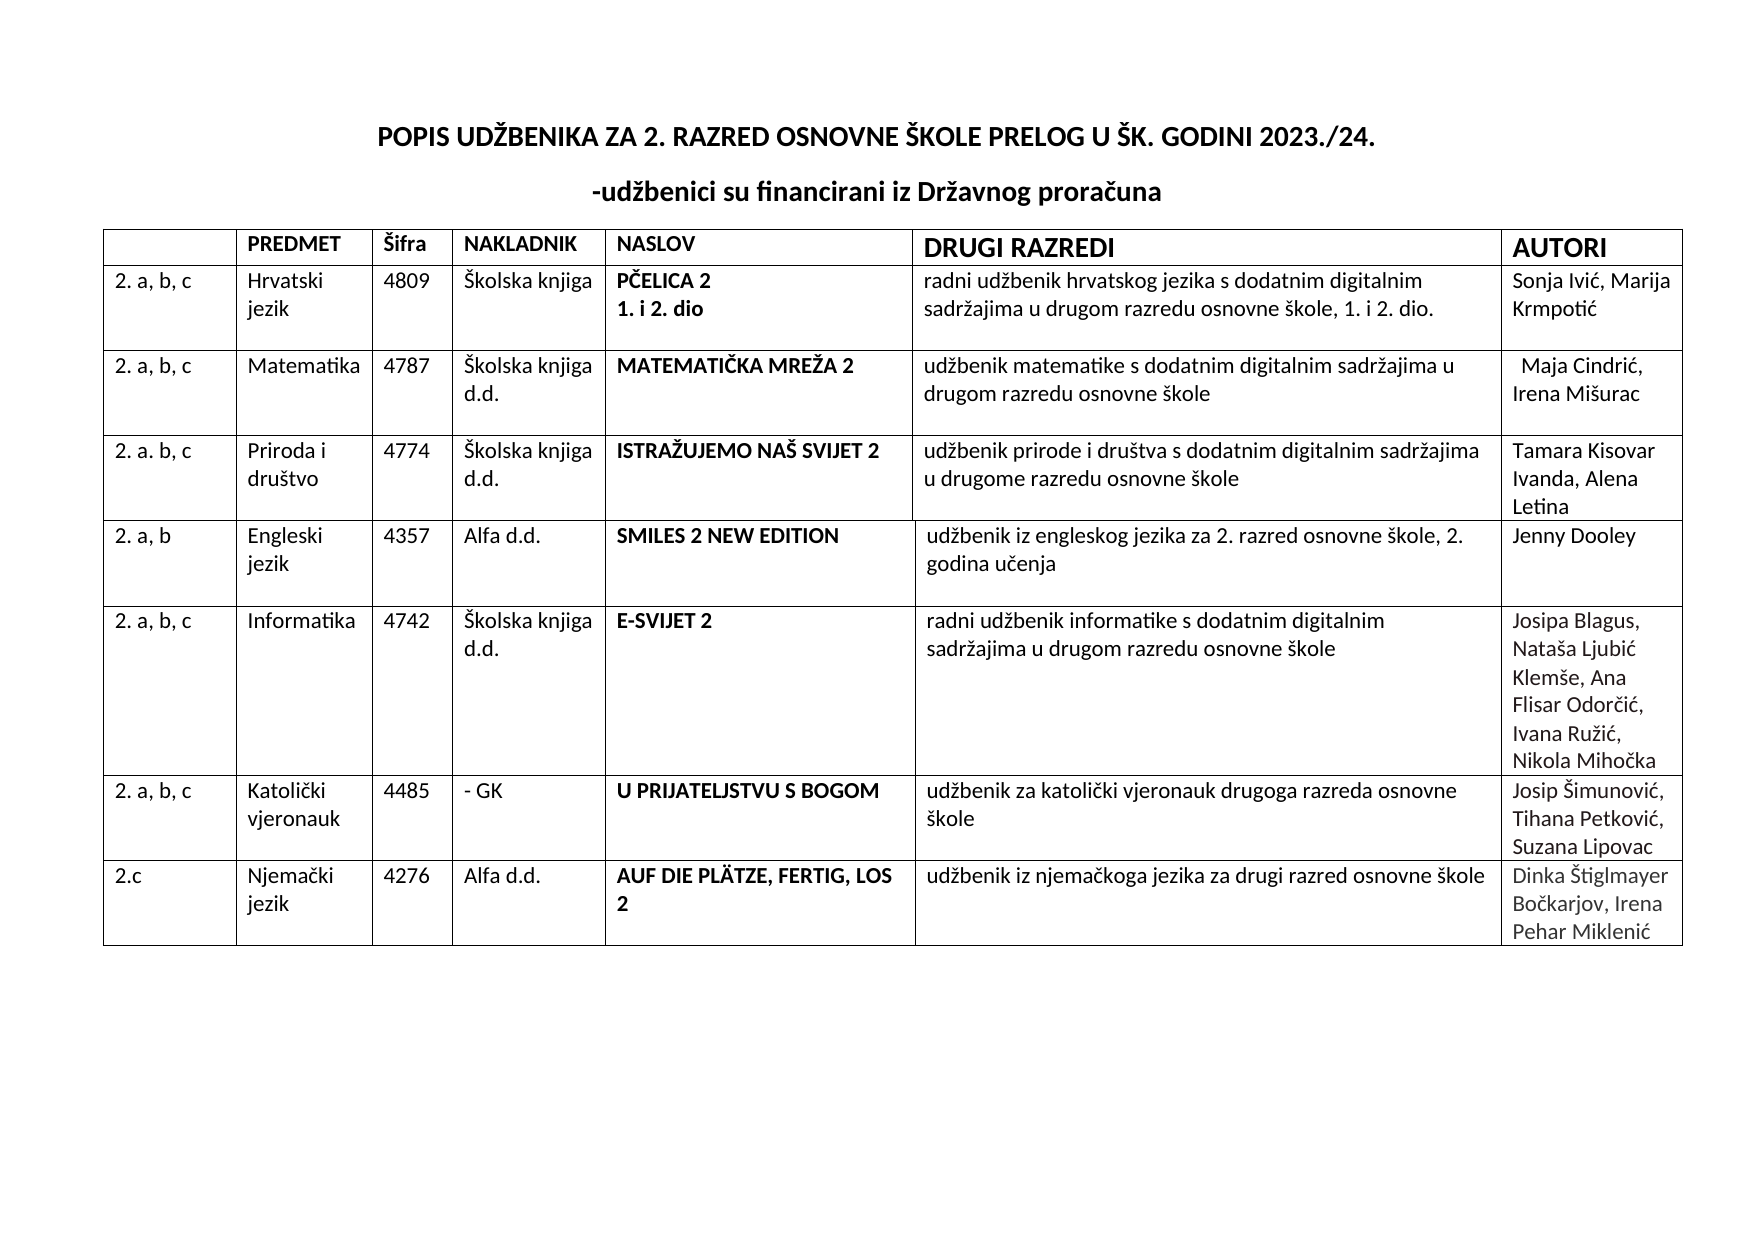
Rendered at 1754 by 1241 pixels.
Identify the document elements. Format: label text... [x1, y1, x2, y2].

table_cell Informatika [237, 607, 372, 775]
table_cell 4485 [373, 776, 452, 860]
table_cell Jenny Dooley [1502, 521, 1682, 606]
table_cell PČELICA 2 1. i 2. dio [606, 266, 912, 350]
table_cell udžbenik iz njemačkoga jezika za drugi razred osnovne škole [916, 861, 1501, 945]
table_cell Školska knjiga d.d. [453, 436, 605, 520]
table_cell Katolički vjeronauk [237, 776, 372, 860]
table_cell Njemački jezik [237, 861, 372, 945]
table_cell udžbenik matematike s dodatnim digitalnim sadržajima u drugom razredu osnovne škole [913, 351, 1501, 435]
table_header NAKLADNIK [453, 230, 605, 265]
table_cell 2.c [104, 861, 236, 945]
table_cell Alfa d.d. [453, 861, 605, 945]
table_cell - GK [453, 776, 605, 860]
table_cell 2. a, b [104, 521, 236, 606]
table_cell Josipa Blagus, Nataša Ljubić Klemše, Ana Flisar Odorčić, Ivana Ružić, Nikola Mihočka [1502, 607, 1682, 775]
table_cell Alfa d.d. [453, 521, 605, 606]
table_cell SMILES 2 NEW EDITION [606, 521, 915, 606]
text POPIS UDŽBENIKA ZA 2. RAZRED OSNOVNE ŠKOLE PRELOG U ŠK. GODINI 2023./24. [148, 118, 1606, 154]
table_cell Školska knjiga d.d. [453, 351, 605, 435]
table_cell Školska knjiga d.d. [453, 607, 605, 775]
table_cell Tamara Kisovar Ivanda, Alena Letina [1502, 436, 1682, 520]
table_cell 4787 [373, 351, 452, 435]
table_cell Maja Cindrić, Irena Mišurac [1502, 351, 1682, 435]
table_cell 2. a, b, c [104, 351, 236, 435]
table_cell ISTRAŽUJEMO NAŠ SVIJET 2 [606, 436, 912, 520]
table_cell Sonja Ivić, Marija Krmpotić [1502, 266, 1682, 350]
table_cell MATEMATIČKA MREŽA 2 [606, 351, 912, 435]
table_cell 4774 [373, 436, 452, 520]
text -udžbenici su financirani iz Državnog proračuna [148, 173, 1606, 209]
table_header Šifra [373, 230, 452, 265]
table_cell udžbenik iz engleskog jezika za 2. razred osnovne škole, 2. godina učenja [916, 521, 1501, 606]
table_cell AUF DIE PLÄTZE, FERTIG, LOS 2 [606, 861, 915, 945]
table_cell Priroda i društvo [237, 436, 372, 520]
table_header DRUGI RAZREDI [913, 230, 1501, 265]
table_cell U PRIJATELJSTVU S BOGOM [606, 776, 915, 860]
table_cell radni udžbenik informatike s dodatnim digitalnim sadržajima u drugom razredu osnovne škole [916, 607, 1501, 775]
table_cell 4809 [373, 266, 452, 350]
table_cell 2. a, b, c [104, 776, 236, 860]
table_cell udžbenik za katolički vjeronauk drugoga razreda osnovne škole [916, 776, 1501, 860]
table_cell 2. a, b, c [104, 266, 236, 350]
table_cell udžbenik prirode i društva s dodatnim digitalnim sadržajima u drugome razredu osnovne škole [913, 436, 1501, 520]
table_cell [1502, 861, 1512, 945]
table_header NASLOV [606, 230, 912, 265]
table_cell radni udžbenik hrvatskog jezika s dodatnim digitalnim sadržajima u drugom razredu osnovne škole, 1. i 2. dio. [913, 266, 1501, 350]
table_cell Hrvatski jezik [237, 266, 372, 350]
table_cell 2. a, b, c [104, 607, 236, 775]
table_header AUTORI [1502, 230, 1682, 265]
table_cell 2. a. b, c [104, 436, 236, 520]
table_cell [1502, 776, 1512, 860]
table_header [104, 230, 236, 265]
table_cell Školska knjiga [453, 266, 605, 350]
table_header PREDMET [237, 230, 372, 265]
table_cell 4742 [373, 607, 452, 775]
table_cell Matematika [237, 351, 372, 435]
table_cell Engleski jezik [237, 521, 372, 606]
table_cell E-SVIJET 2 [606, 607, 915, 775]
table_cell 4276 [373, 861, 452, 945]
table_cell 4357 [373, 521, 452, 606]
